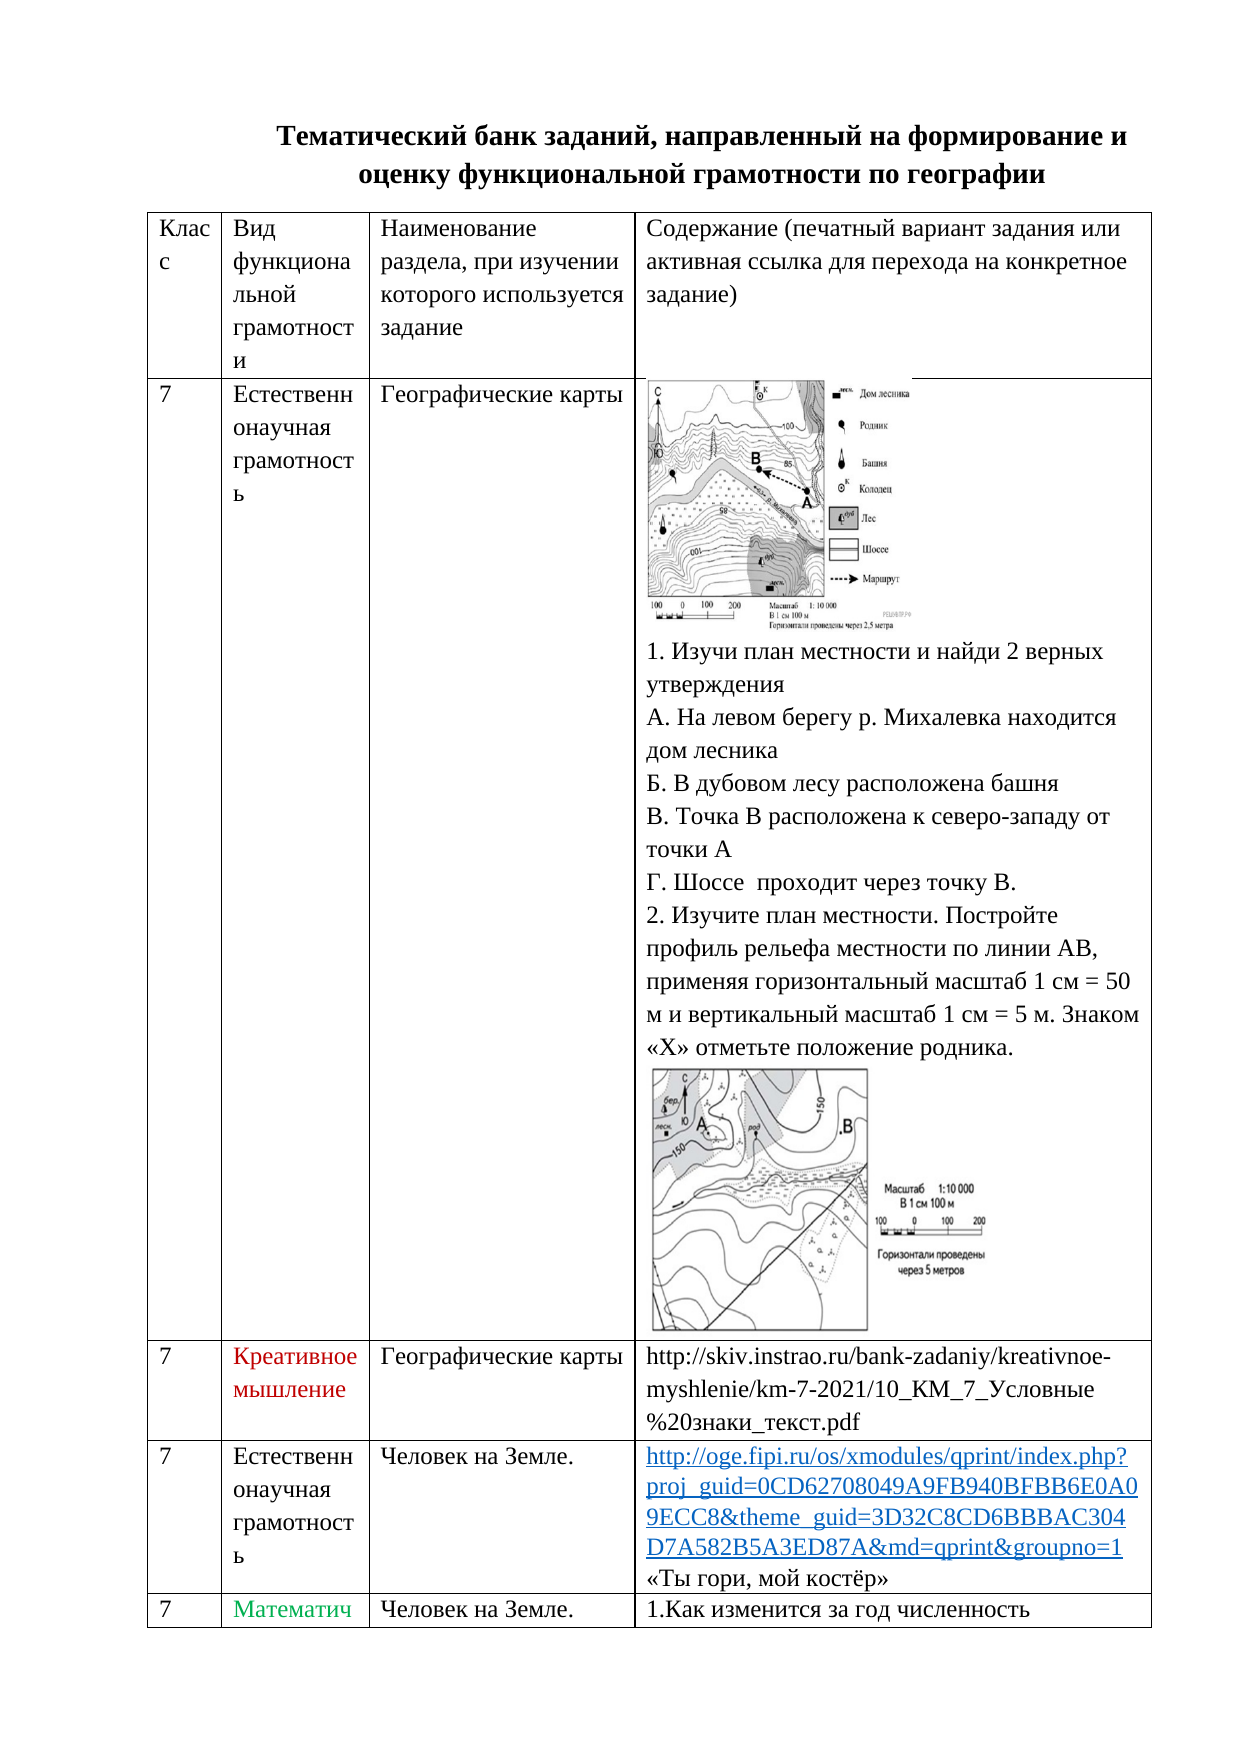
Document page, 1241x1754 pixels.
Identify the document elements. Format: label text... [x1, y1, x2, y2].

table_header Класс [148, 213, 221, 378]
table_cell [222, 1594, 369, 1627]
table_cell http://oge.fipi.ru/os/xmodules/qprint/index.php?proj_guid=0CD62708049A9FB940BFBB6E0A09ECC8&theme_guid=3D32C8CD6BBBAC304D7A582B5A3ED87A&md=qprint&groupno=1 «Ты гори, мой костёр» [636, 1441, 1151, 1593]
table_cell http://skiv.instrao.ru/bank-zadaniy/kreativnoe-myshlenie/km-7-2021/10_КМ_7_Условные%20знаки_текст.pdf [636, 1341, 1151, 1440]
table_cell Географические карты [370, 379, 634, 1340]
table_cell 7 [148, 1341, 221, 1440]
table_cell 7 [148, 1441, 221, 1593]
table_header Содержание (печатный вариант задания или активная ссылка для перехода на конкретное задание) [636, 213, 1151, 378]
picture [646, 378, 912, 632]
picture [646, 1065, 994, 1337]
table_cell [370, 1594, 634, 1627]
table_cell Креативное мышление [222, 1341, 369, 1440]
table_cell 7 [148, 1594, 221, 1627]
table_cell 1. Изучи план местности и найди 2 верных утверждения А. На левом берегу р. Михалевка находится дом лесника Б. В дубовом лесу расположена башня В. Точка В расположена к северо-западу от точки А Г. Шоссе проходит через точку В. 2. Изучите план местности. Постройте профиль рельефа местности по линии АВ, применяя горизонтальный масштаб 1 см = 50 м и вертикальный масштаб 1 см = 5 м. Знаком «Х» отметьте положение родника. [636, 379, 1151, 1340]
table_cell Географические карты [370, 1341, 634, 1440]
table_cell Естественнонаучная грамотность [222, 1441, 369, 1593]
table_header Наименование раздела, при изучении которого используется задание [370, 213, 634, 378]
table_cell Естественнонаучная грамотность [222, 379, 369, 1340]
table_cell Человек на Земле. [370, 1441, 634, 1593]
table_header Вид функциональной грамотности [222, 213, 369, 378]
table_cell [636, 1594, 1151, 1627]
table_cell 7 [148, 379, 221, 1340]
list Тематический банк заданий, направленный на формирование и оценку функциональной грамотности по географии [252, 118, 1152, 190]
